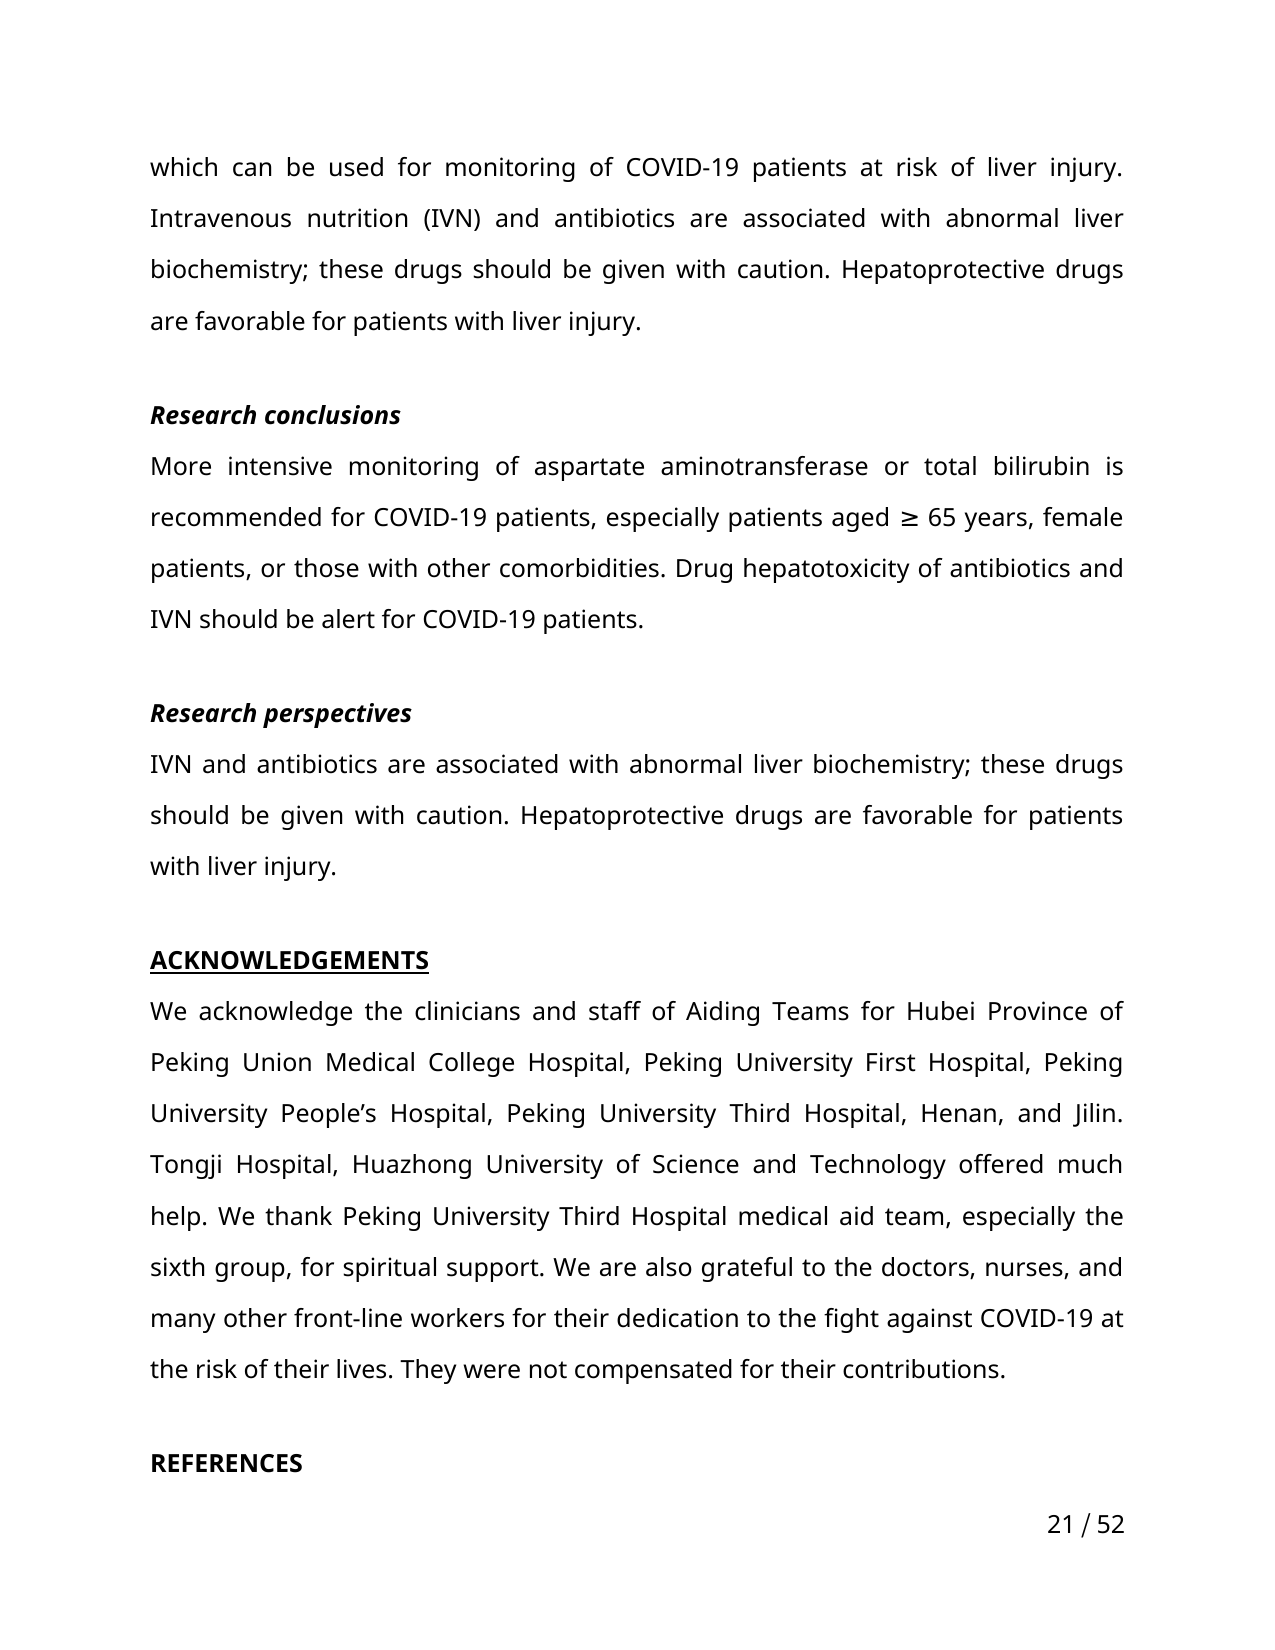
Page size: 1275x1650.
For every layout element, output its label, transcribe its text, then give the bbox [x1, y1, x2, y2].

text We acknowledge the clinicians and staff of Aiding Teams for Hubei Province of Peking Union Medical College Hospital, Peking University First Hospital, Peking University People’s Hospital, Peking University Third Hospital, Henan, and Jilin. Tongji Hospital, Huazhong University of Science and Technology offered much help. We thank Peking University Third Hospital medical aid team, especially the sixth group, for spiritual support. We are also grateful to the doctors, nurses, and many other front-line workers for their dedication to the fight against COVID-19 at the risk of their lives. They were not compensated for their contributions. [150, 994, 1125, 1385]
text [150, 150, 1125, 337]
text REFERENCES [150, 1445, 1125, 1479]
text More intensive monitoring of aspartate aminotransferase or total bilirubin is recommended for COVID-19 patients, especially patients aged ≥ 65 years, female patients, or those with other comorbidities. Drug hepatotoxicity of antibiotics and IVN should be alert for COVID-19 patients. [150, 448, 1125, 636]
text Research perspectives [150, 696, 1125, 730]
text IVN and antibiotics are associated with abnormal liver biochemistry; these drugs should be given with caution. Hepatoprotective drugs are favorable for patients with liver injury. [150, 747, 1125, 883]
text ACKNOWLEDGEMENTS [150, 943, 1125, 977]
text Research conclusions [150, 397, 1125, 431]
